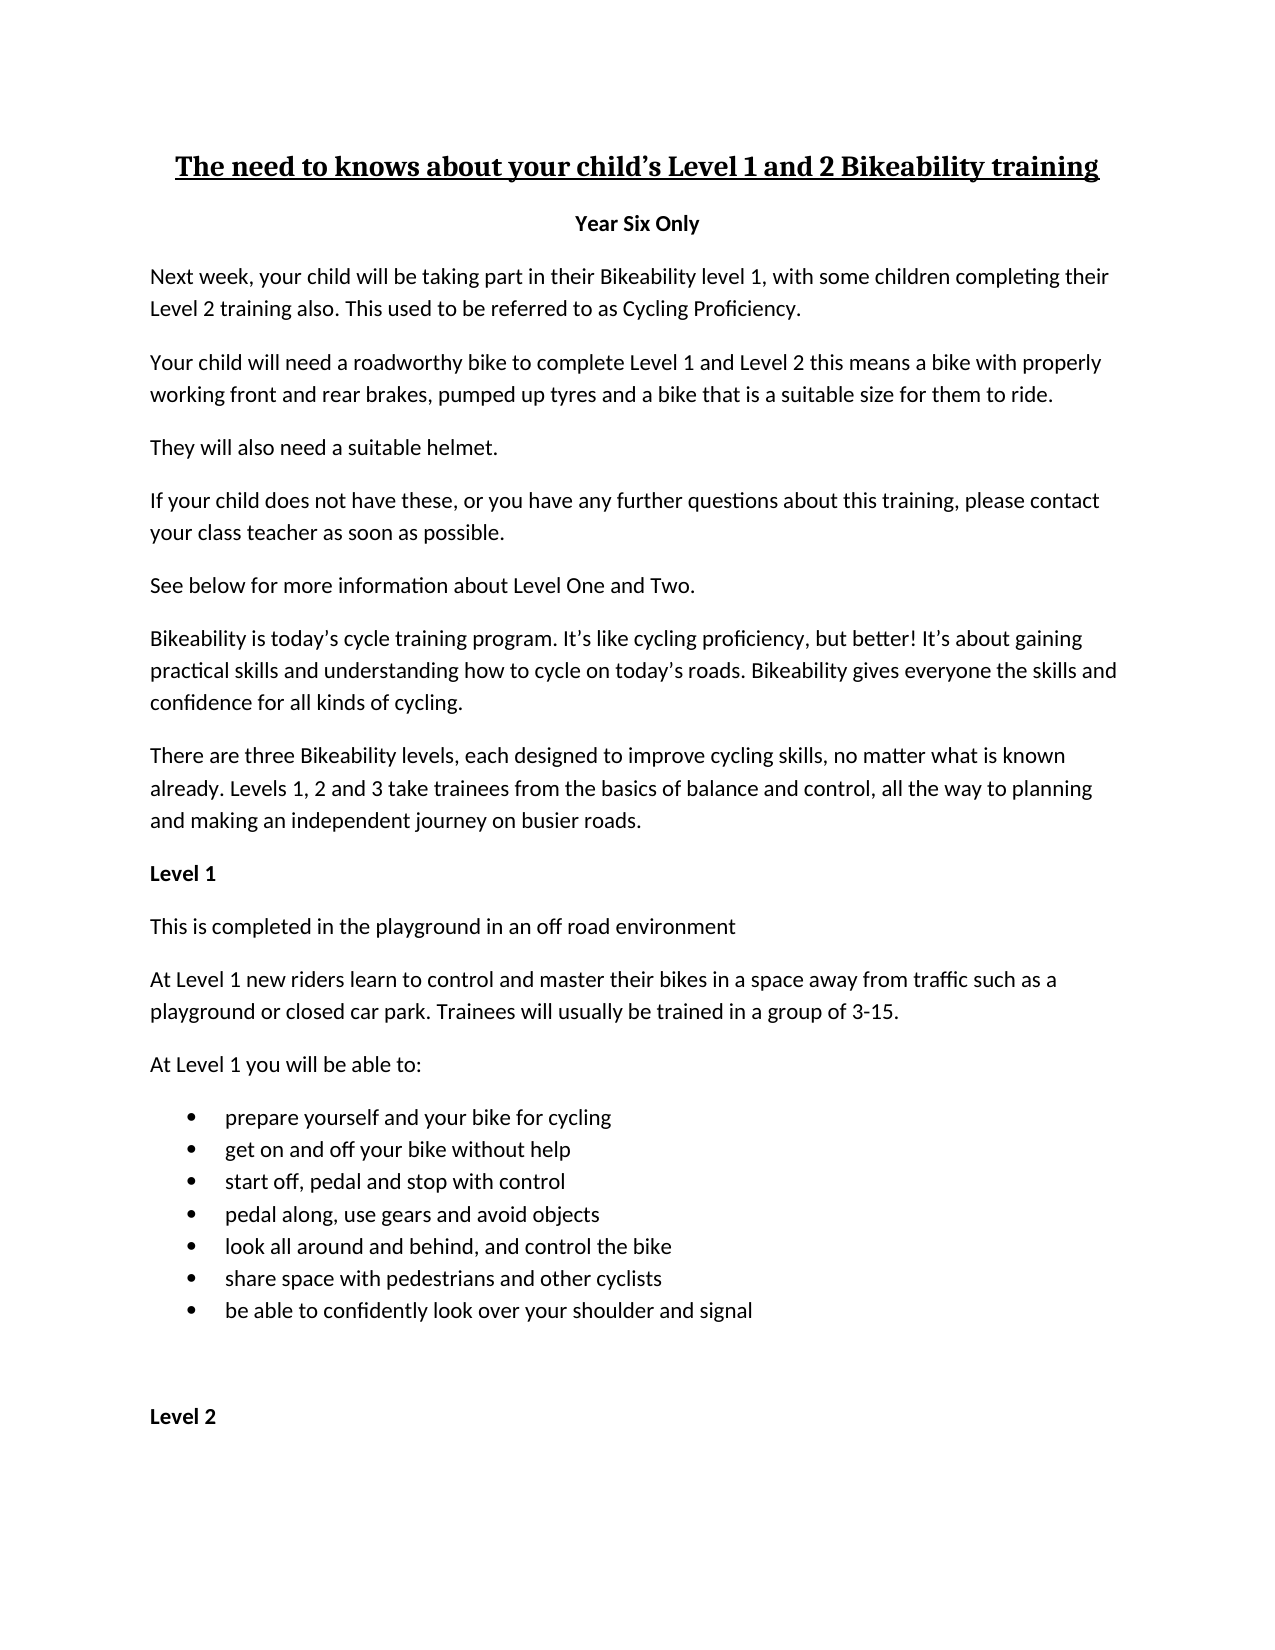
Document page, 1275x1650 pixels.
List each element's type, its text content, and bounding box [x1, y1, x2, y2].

text See below for more information about Level One and Two. [150, 571, 1125, 599]
text There are three Bikeability levels, each designed to improve cycling skills, no matter what is known already. Levels 1, 2 and 3 take trainees from the basics of balance and control, all the way to planning and making an independent journey on busier roads. [150, 741, 1125, 834]
list share space with pedestrians and other cyclists [187, 1264, 1125, 1292]
text The need to knows about your child’s Level 1 and 2 Bikeability training [150, 150, 1125, 183]
text At Level 1 you will be able to: [150, 1050, 1125, 1078]
text At Level 1 new riders learn to control and master their bikes in a space away from traffic such as a playground or closed car park. Trainees will usually be trained in a group of 3-15. [150, 965, 1125, 1025]
text Bikeability is today’s cycle training program. It’s like cycling proficiency, but better! It’s about gaining practical skills and understanding how to cycle on today’s roads. Bikeability gives everyone the skills and confidence for all kinds of cycling. [150, 624, 1125, 716]
text Year Six Only [150, 209, 1125, 237]
list get on and off your bike without help [187, 1135, 1125, 1163]
text This is completed in the playground in an off road environment [150, 912, 1125, 940]
list start off, pedal and stop with control [187, 1167, 1125, 1196]
text Level 2 [150, 1402, 1125, 1430]
text Next week, your child will be taking part in their Bikeability level 1, with some children completing their Level 2 training also. This used to be referred to as Cycling Proficiency. [150, 262, 1125, 323]
text If your child does not have these, or you have any further questions about this training, please contact your class teacher as soon as possible. [150, 486, 1125, 546]
list look all around and behind, and control the bike [187, 1232, 1125, 1260]
list be able to confidently look over your shoulder and signal [187, 1296, 1125, 1324]
list prepare yourself and your bike for cycling [187, 1103, 1125, 1131]
text Your child will need a roadworthy bike to complete Level 1 and Level 2 this means a bike with properly working front and rear brakes, pumped up tyres and a bike that is a suitable size for them to ride. [150, 348, 1125, 408]
list pedal along, use gears and avoid objects [187, 1200, 1125, 1228]
text Level 1 [150, 859, 1125, 887]
text They will also need a suitable helmet. [150, 433, 1125, 461]
